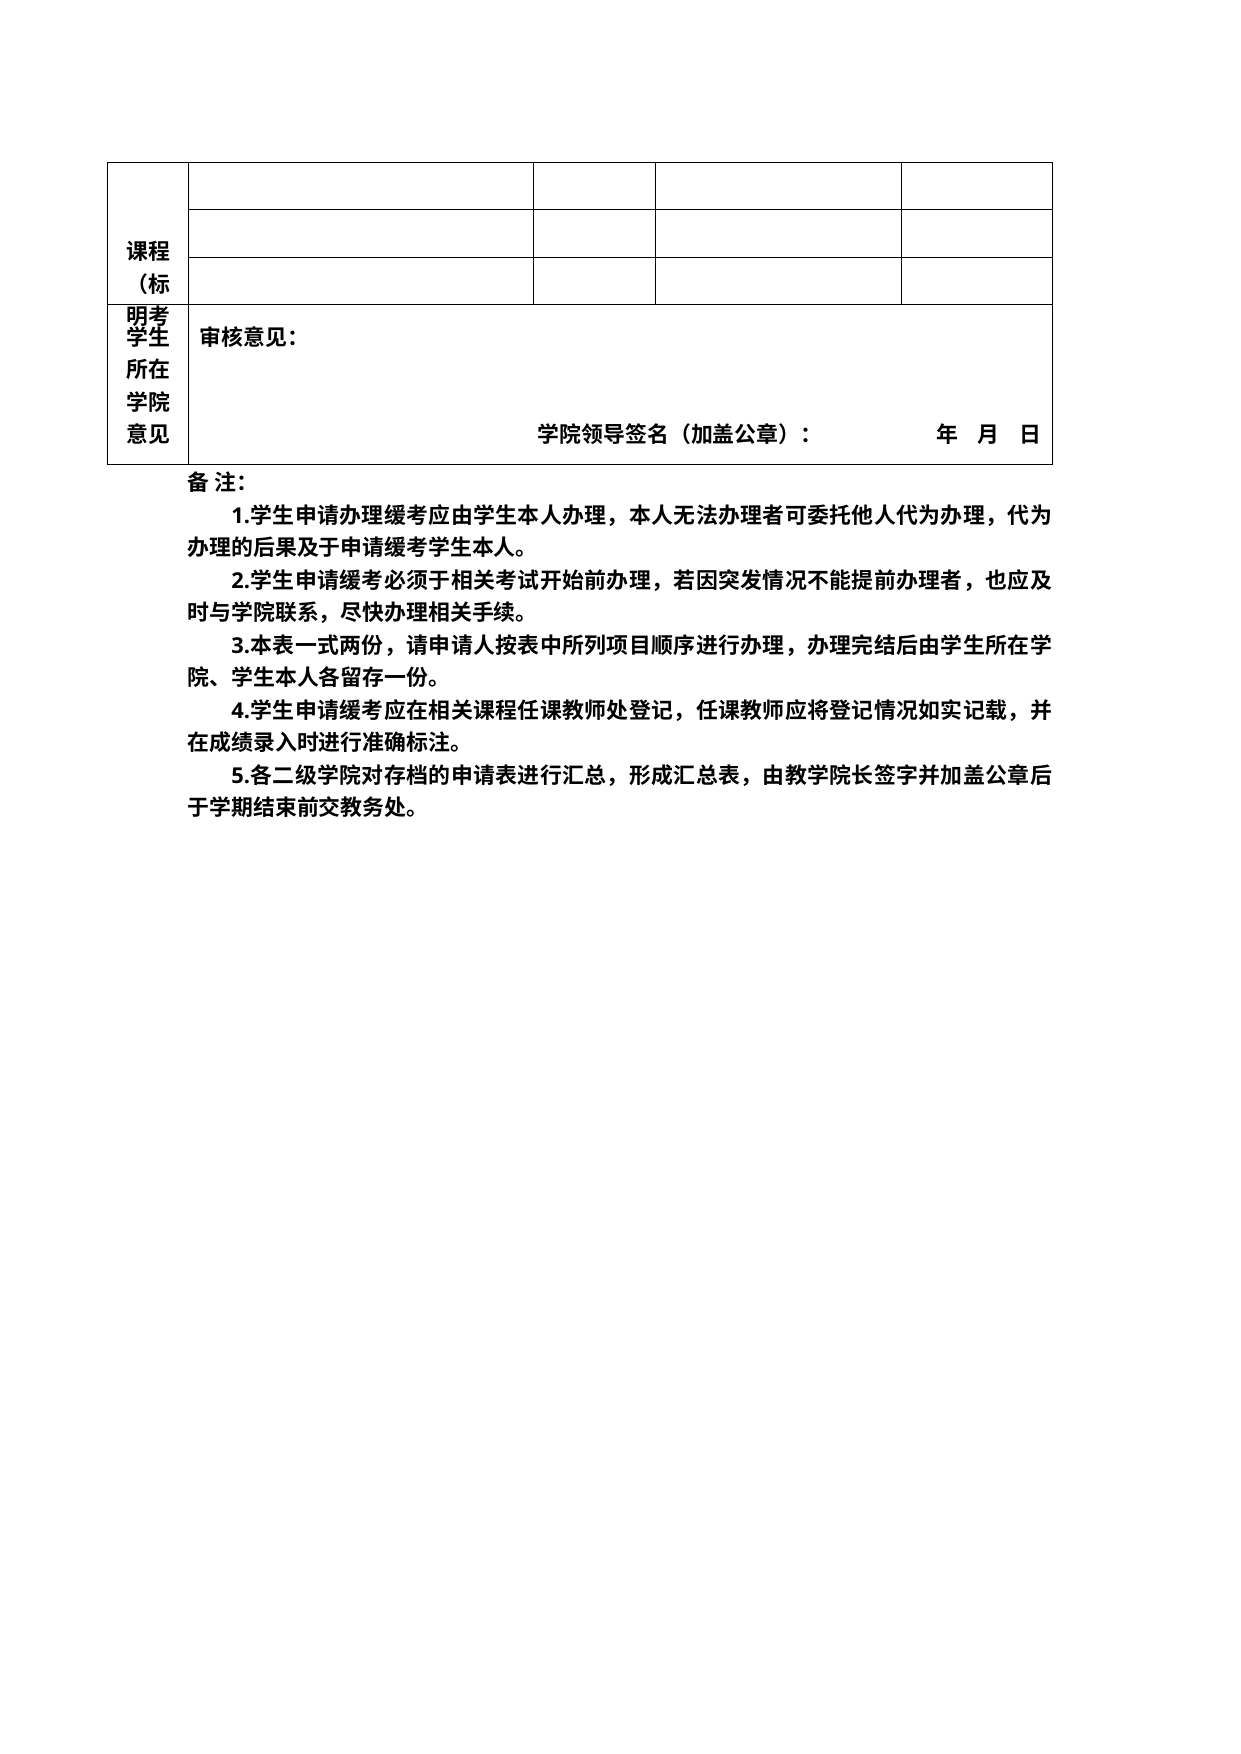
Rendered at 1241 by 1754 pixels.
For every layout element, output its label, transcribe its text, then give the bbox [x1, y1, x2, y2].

table_cell 学生所在学院意见 [108, 305, 188, 464]
table_cell [534, 258, 655, 304]
table_cell [656, 163, 901, 209]
table_cell [534, 163, 655, 209]
table_cell [902, 163, 1052, 209]
table_cell [189, 210, 533, 257]
text 4.学生申请缓考应在相关课程任课教师处登记，任课教师应将登记情况如实记载，并在成绩录入时进行准确标注。 [187, 692, 1053, 757]
text 3.本表一式两份，请申请人按表中所列项目顺序进行办理，办理完结后由学生所在学院、学生本人各留存一份。 [187, 627, 1053, 692]
text 2.学生申请缓考必须于相关考试开始前办理，若因突发情况不能提前办理者，也应及时与学院联系，尽快办理相关手续。 [187, 562, 1053, 627]
table_cell [189, 258, 533, 304]
text 5.各二级学院对存档的申请表进行汇总，形成汇总表，由教学院长签字并加盖公章后于学期结束前交教务处。 [187, 757, 1053, 822]
table_cell [902, 258, 1052, 304]
table_cell [656, 258, 901, 304]
table_cell [656, 210, 901, 257]
table_cell 审核意见： 学院领导签名（加盖公章）： 年 月 日 [189, 305, 1052, 464]
text 备 注： [187, 465, 1053, 497]
table_cell [534, 210, 655, 257]
text 1.学生申请办理缓考应由学生本人办理，本人无法办理者可委托他人代为办理，代为办理的后果及于申请缓考学生本人。 [187, 497, 1053, 562]
table_cell [189, 163, 533, 209]
table_cell [902, 210, 1052, 257]
